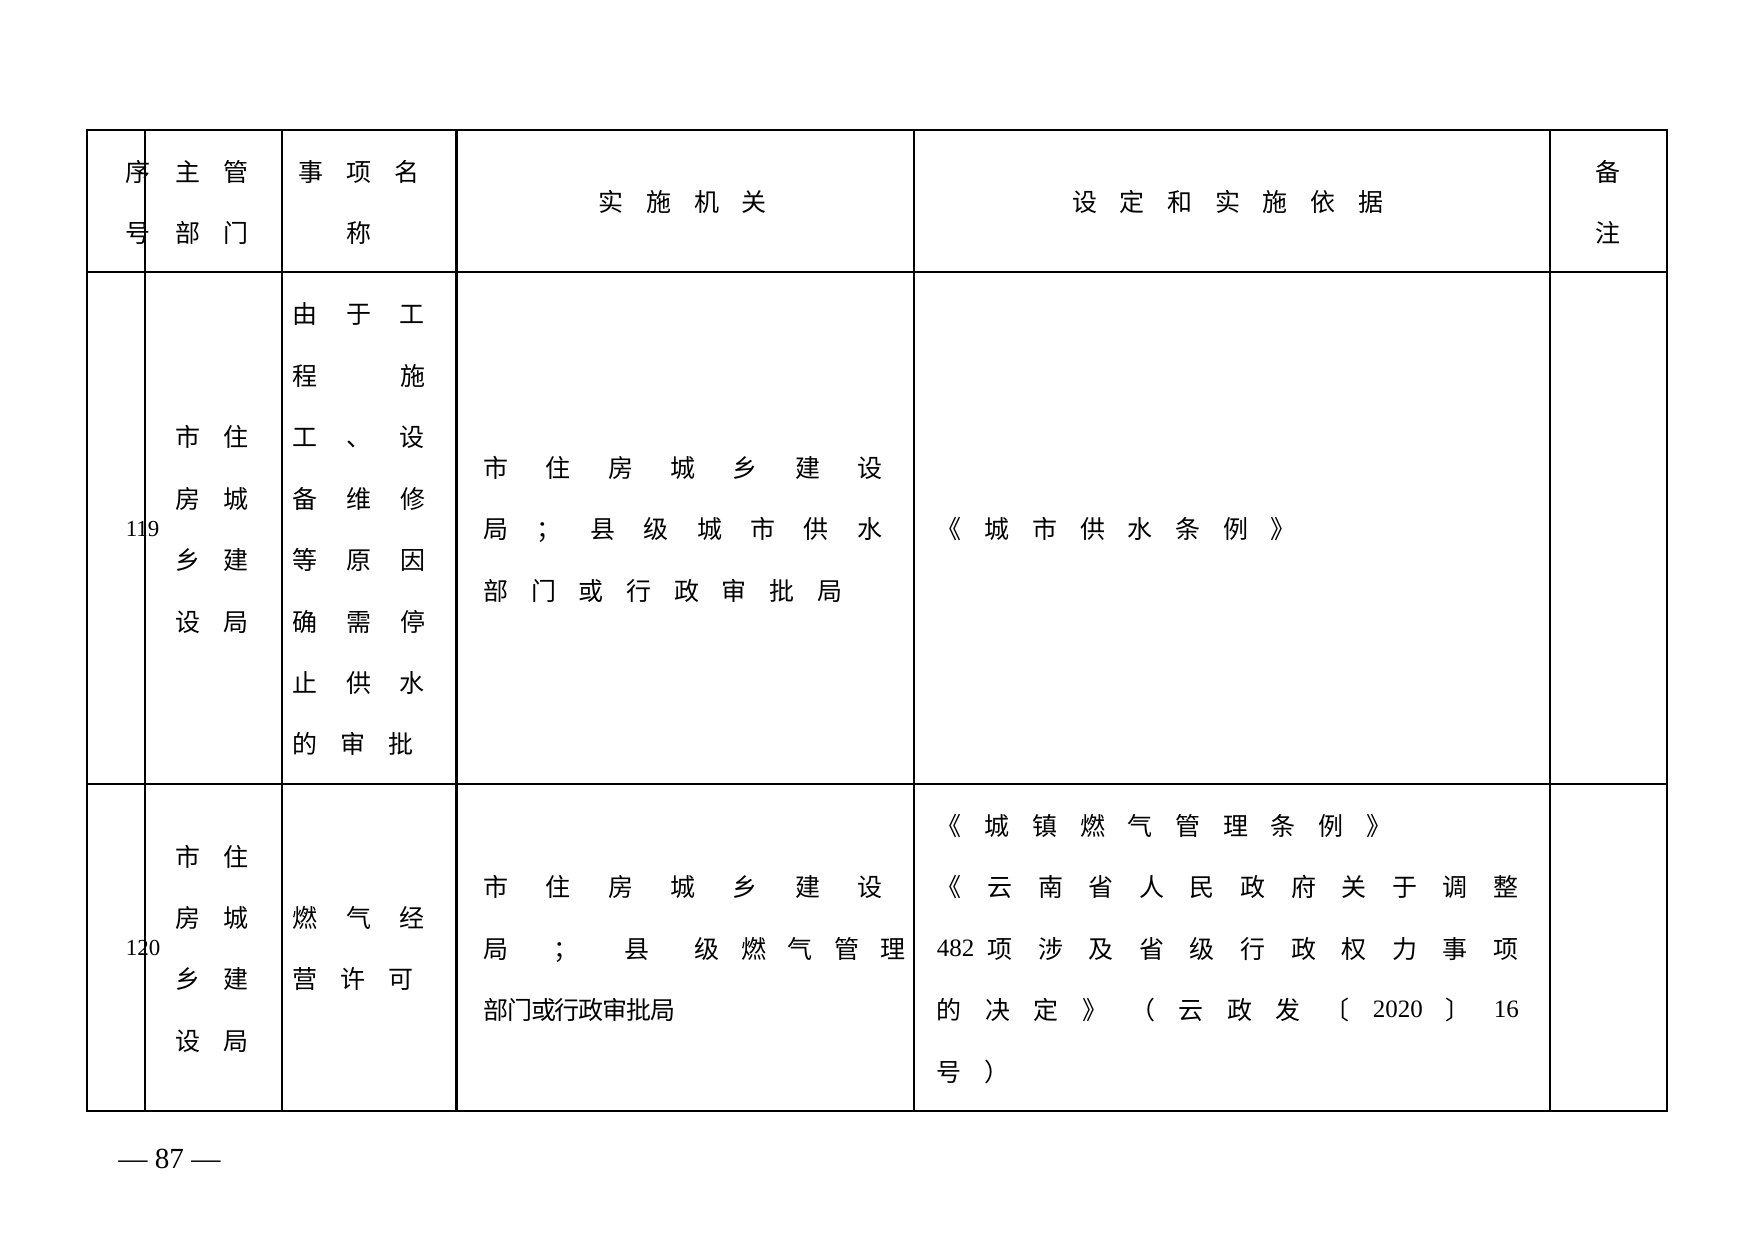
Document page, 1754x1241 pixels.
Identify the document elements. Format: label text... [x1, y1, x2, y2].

table_cell 市住房城乡建设局；县级城市供水部门或行政审批局 [458, 273, 913, 783]
table_header 实施机关 [458, 131, 913, 271]
table_cell [1551, 273, 1666, 783]
table_header 主管部门 [146, 131, 281, 271]
table_header 设定和实施依据 [915, 131, 1549, 271]
table_header 序号 [88, 131, 144, 271]
table_cell 由于工程施工、设备维修等原因确需停止供水的审批 [283, 273, 455, 783]
table_cell 燃气经营许可 [283, 785, 455, 1110]
table_cell 《城镇燃气管理条例》 《云南省人民政府关于调整482项涉及省级行政权力事项的决定》（云政发〔2020〕16号） [915, 785, 1549, 1110]
table_header 备注 [1551, 131, 1666, 271]
table_header 事项名称 [283, 131, 455, 271]
table_cell [88, 785, 144, 1110]
table_cell 《城市供水条例》 [915, 273, 1549, 783]
table_cell [1551, 785, 1666, 1110]
table_cell [88, 273, 144, 783]
table_cell 市住房城乡建设局 [146, 785, 281, 1110]
table_cell 市住房城乡建设局；县级燃气管理部门或行政审批局 [458, 785, 913, 1110]
table_cell 市住房城乡建设局 [146, 273, 281, 783]
